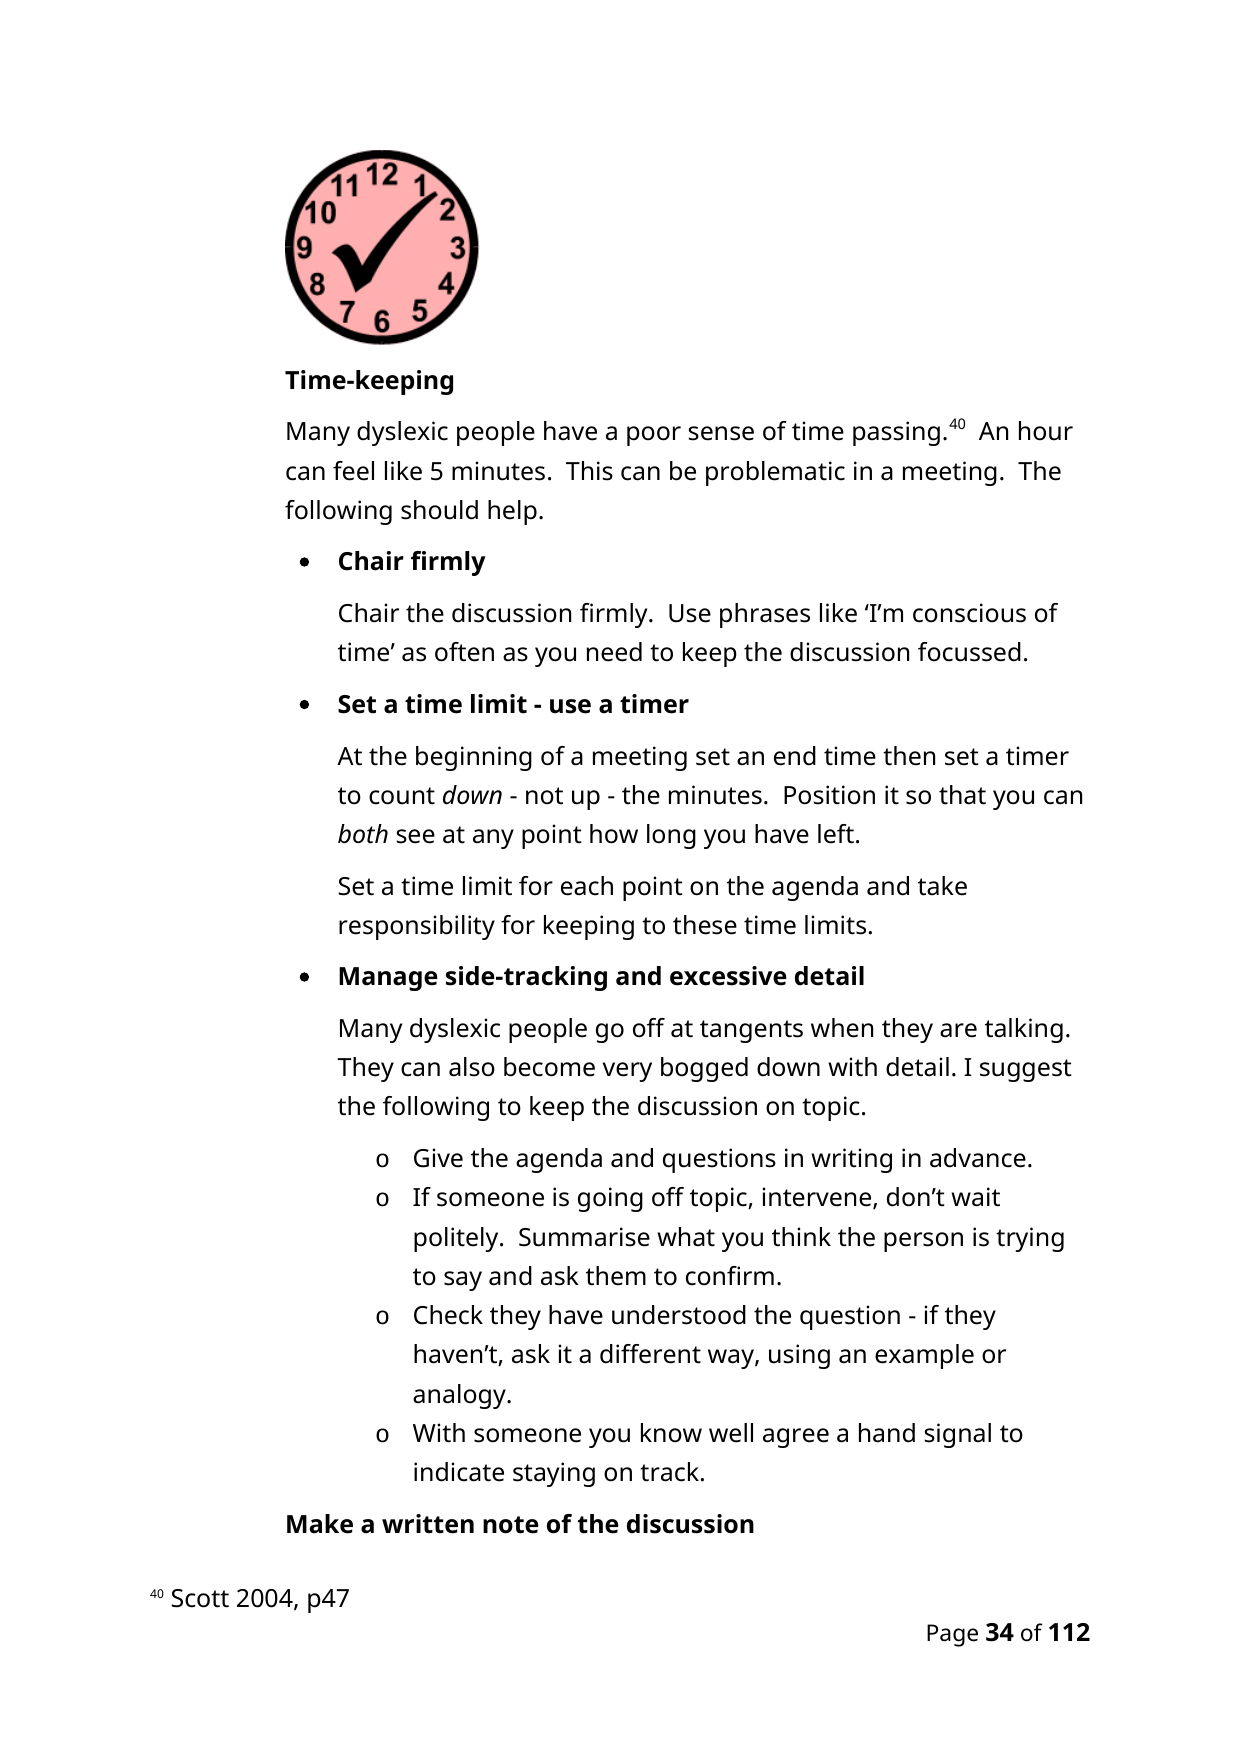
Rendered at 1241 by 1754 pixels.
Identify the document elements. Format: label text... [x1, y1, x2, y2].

list With someone you know well agree a hand signal to indicate staying on track. [375, 1415, 1090, 1489]
text Many dyslexic people go off at tangents when they are talking. They can also become very bogged down with detail. I suggest the following to keep the discussion on topic. [337, 1011, 1090, 1123]
text Make a written note of the discussion [285, 1506, 1090, 1541]
list Check they have understood the question - if they haven’t, ask it a different way, using an example or analogy. [375, 1298, 1090, 1410]
text At the beginning of a meeting set an end time then set a timer to count down - not up - the minutes. Position it so that you can both see at any point how long you have left. [337, 738, 1090, 851]
text Time-keeping [285, 362, 1090, 396]
list Chair firmly [300, 544, 1090, 578]
text Many dyslexic people have a poor sense of time passing. An hour can feel like 5 minutes. This can be problematic in a meeting. The following should help. [285, 414, 1090, 526]
list Manage side-tracking and excessive detail [300, 959, 1090, 993]
list Set a time limit - use a timer [300, 686, 1090, 721]
text Set a time limit for each point on the agenda and take responsibility for keeping to these time limits. [337, 868, 1090, 941]
text Chair the discussion firmly. Use phrases like ‘I’m conscious of time’ as often as you need to keep the discussion focussed. [337, 596, 1090, 669]
list If someone is going off topic, intervene, don’t wait politely. Summarise what you think the person is trying to say and ask them to confirm. [375, 1180, 1090, 1293]
list Give the agenda and questions in writing in advance. [375, 1141, 1090, 1175]
